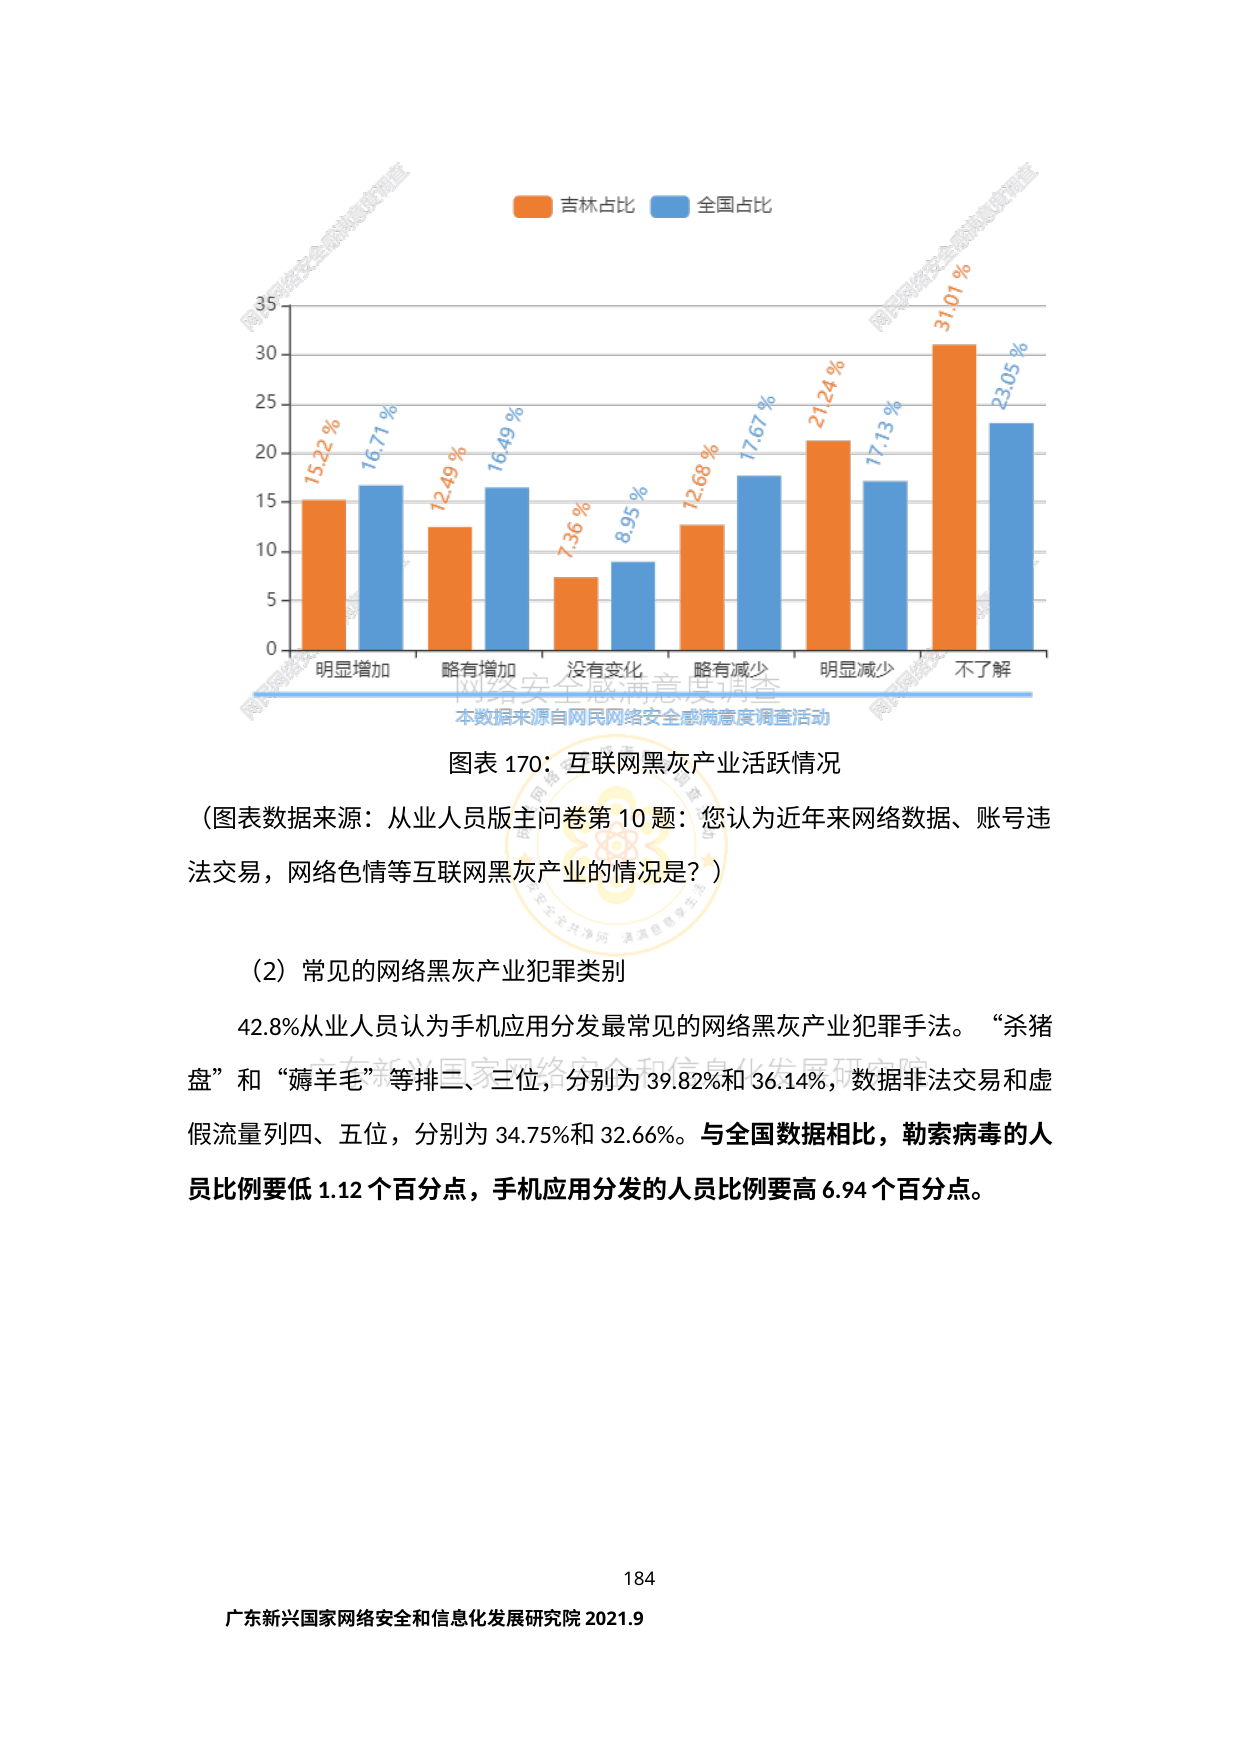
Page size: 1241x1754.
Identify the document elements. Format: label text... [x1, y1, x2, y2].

text 图表170：互联网黑灰产业活跃情况 [187, 744, 1053, 780]
text 42.8%从业人员认为手机应用分发最常见的网络黑灰产业犯罪手法。“杀猪盘”和“薅羊毛”等排二、三位，分别为39.82%和36.14%，数据非法交易和虚假流量列四、五位，分别为34.75%和32.66%。与全国数据相比，勒索病毒的人员比例要低1.12个百分点，手机应用分发的人员比例要高6.94个百分点。 [187, 1006, 1053, 1205]
picture [224, 150, 1061, 744]
text （2）常见的网络黑灰产业犯罪类别 [187, 952, 1053, 988]
text （图表数据来源：从业人员版主问卷第10题：您认为近年来网络数据、账号违法交易，网络色情等互联网黑灰产业的情况是？） [187, 798, 1053, 889]
